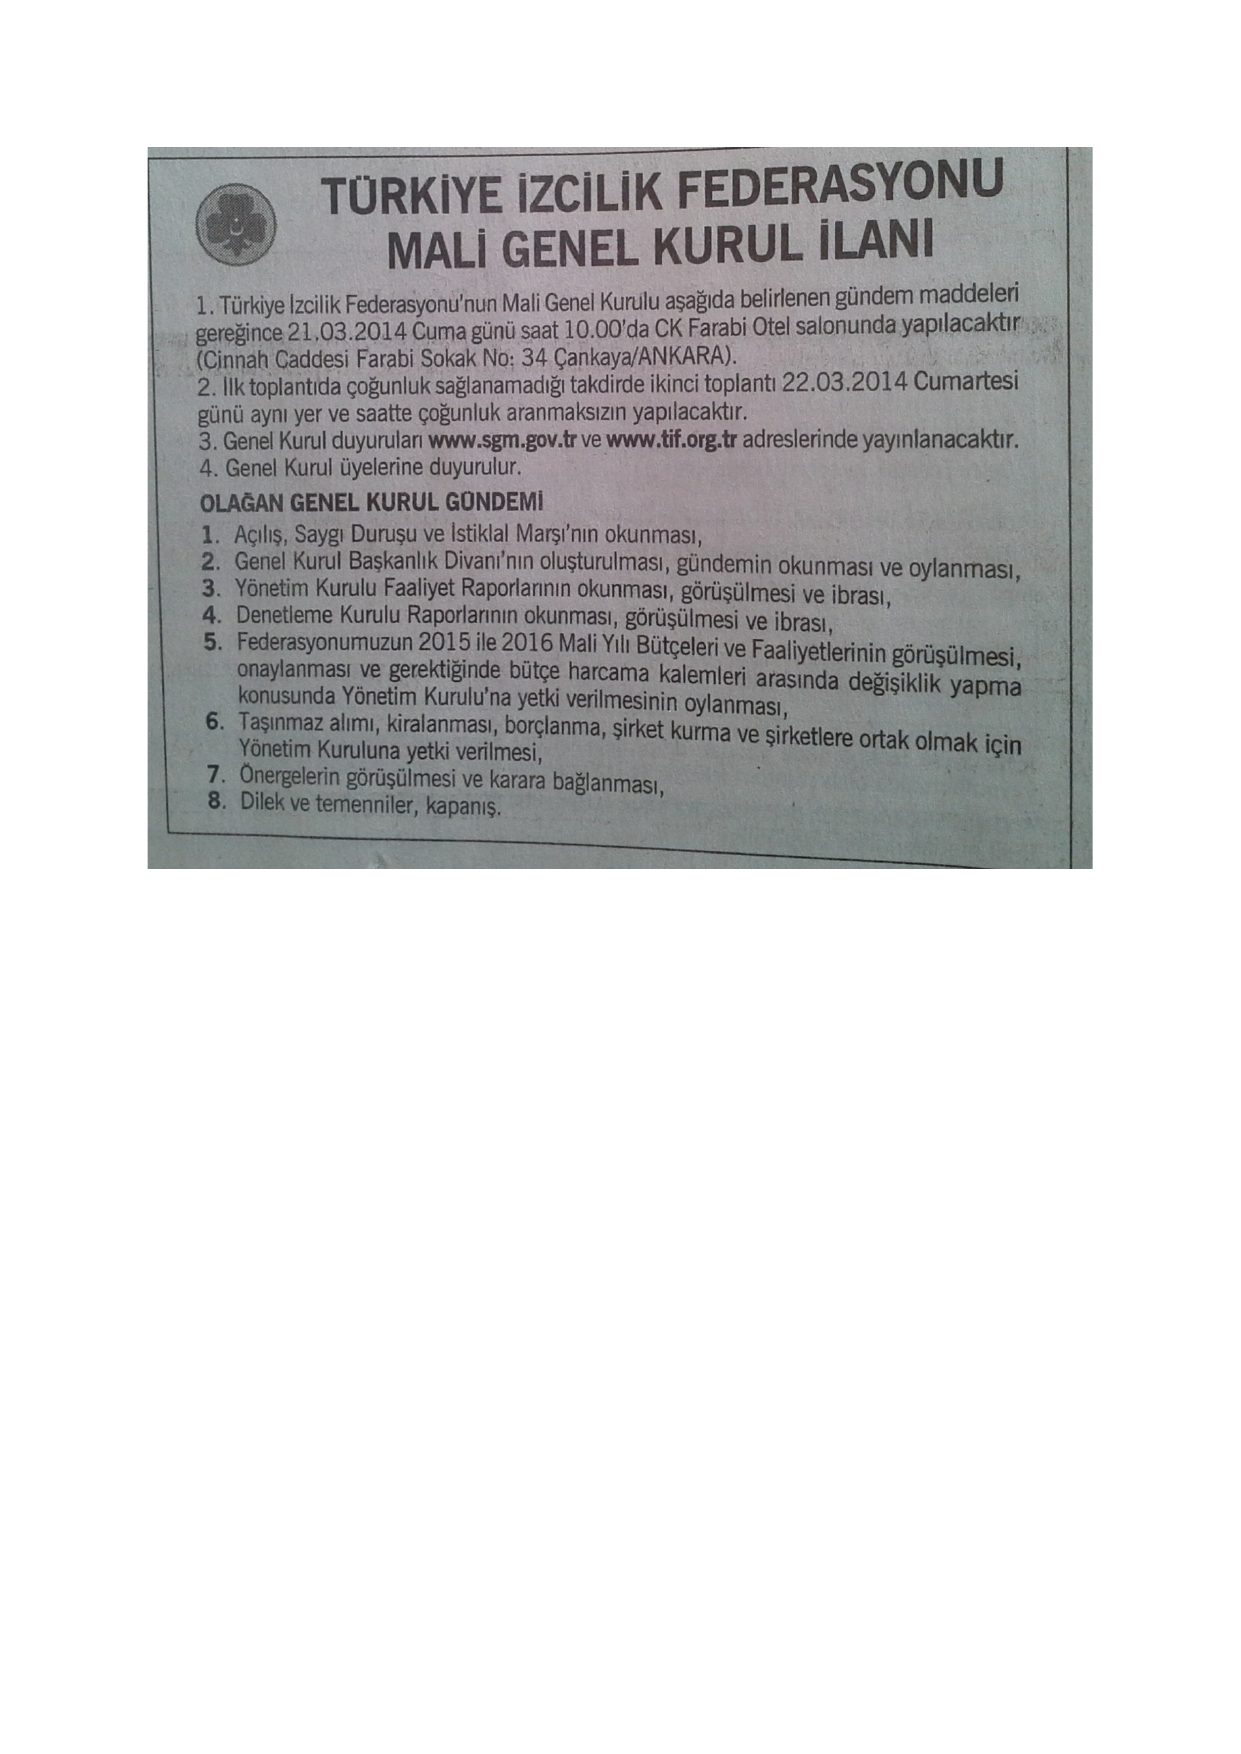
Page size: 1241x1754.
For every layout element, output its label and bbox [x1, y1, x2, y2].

picture [147, 147, 1093, 869]
